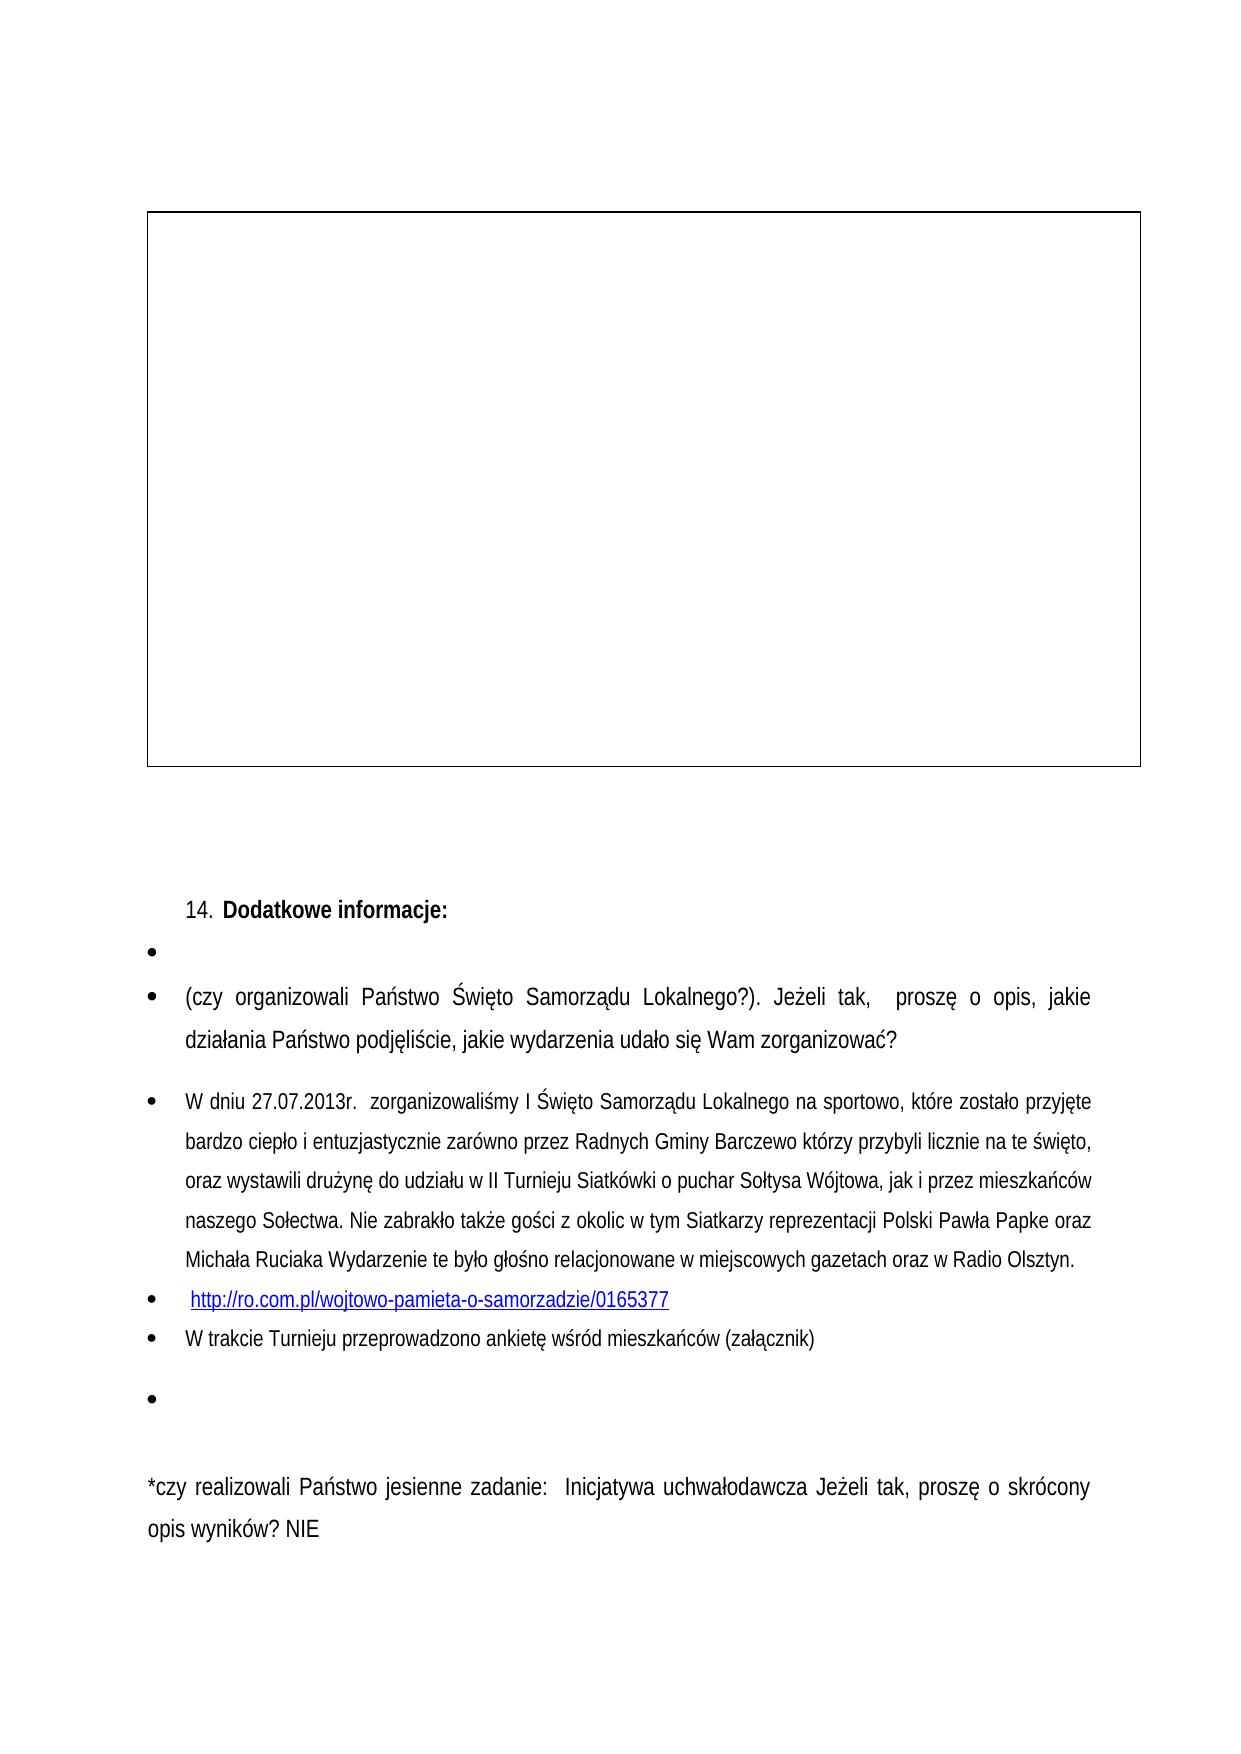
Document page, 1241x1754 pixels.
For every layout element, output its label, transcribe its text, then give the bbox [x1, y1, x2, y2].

list (czy organizowali Państwo Święto Samorządu Lokalnego?). Jeżeli tak, proszę o opis, jakie działania Państwo podjęliście, jakie wydarzenia udało się Wam zorganizować? [148, 981, 1093, 1053]
list W trakcie Turnieju przeprowadzono ankietę wśród mieszkańców (załącznik) [148, 1325, 1093, 1352]
list http://ro.com.pl/wojtowo-pamieta-o-samorzadzie/0165377 [148, 1286, 1093, 1312]
list W dniu 27.07.2013r. zorganizowaliśmy I Święto Samorządu Lokalnego na sportowo, które zostało przyjęte bardzo ciepło i entuzjastycznie zarówno przez Radnych Gminy Barczewo którzy przybyli licznie na te święto, oraz wystawili drużynę do udziału w II Turnieju Siatkówki o puchar Sołtysa Wójtowa, jak i przez mieszkańców naszego Sołectwa. Nie zabrakło także gości z okolic w tym Siatkarzy reprezentacji Polski Pawła Papke oraz Michała Ruciaka Wydarzenie te było głośno relacjonowane w miejscowych gazetach oraz w Radio Olsztyn. [148, 1088, 1093, 1273]
table_header [148, 213, 1140, 766]
list *czy realizowali Państwo jesienne zadanie: Inicjatywa uchwałodawcza Jeżeli tak, proszę o skrócony opis wyników? NIE [148, 1472, 1093, 1543]
list Dodatkowe informacje: [185, 895, 1093, 924]
